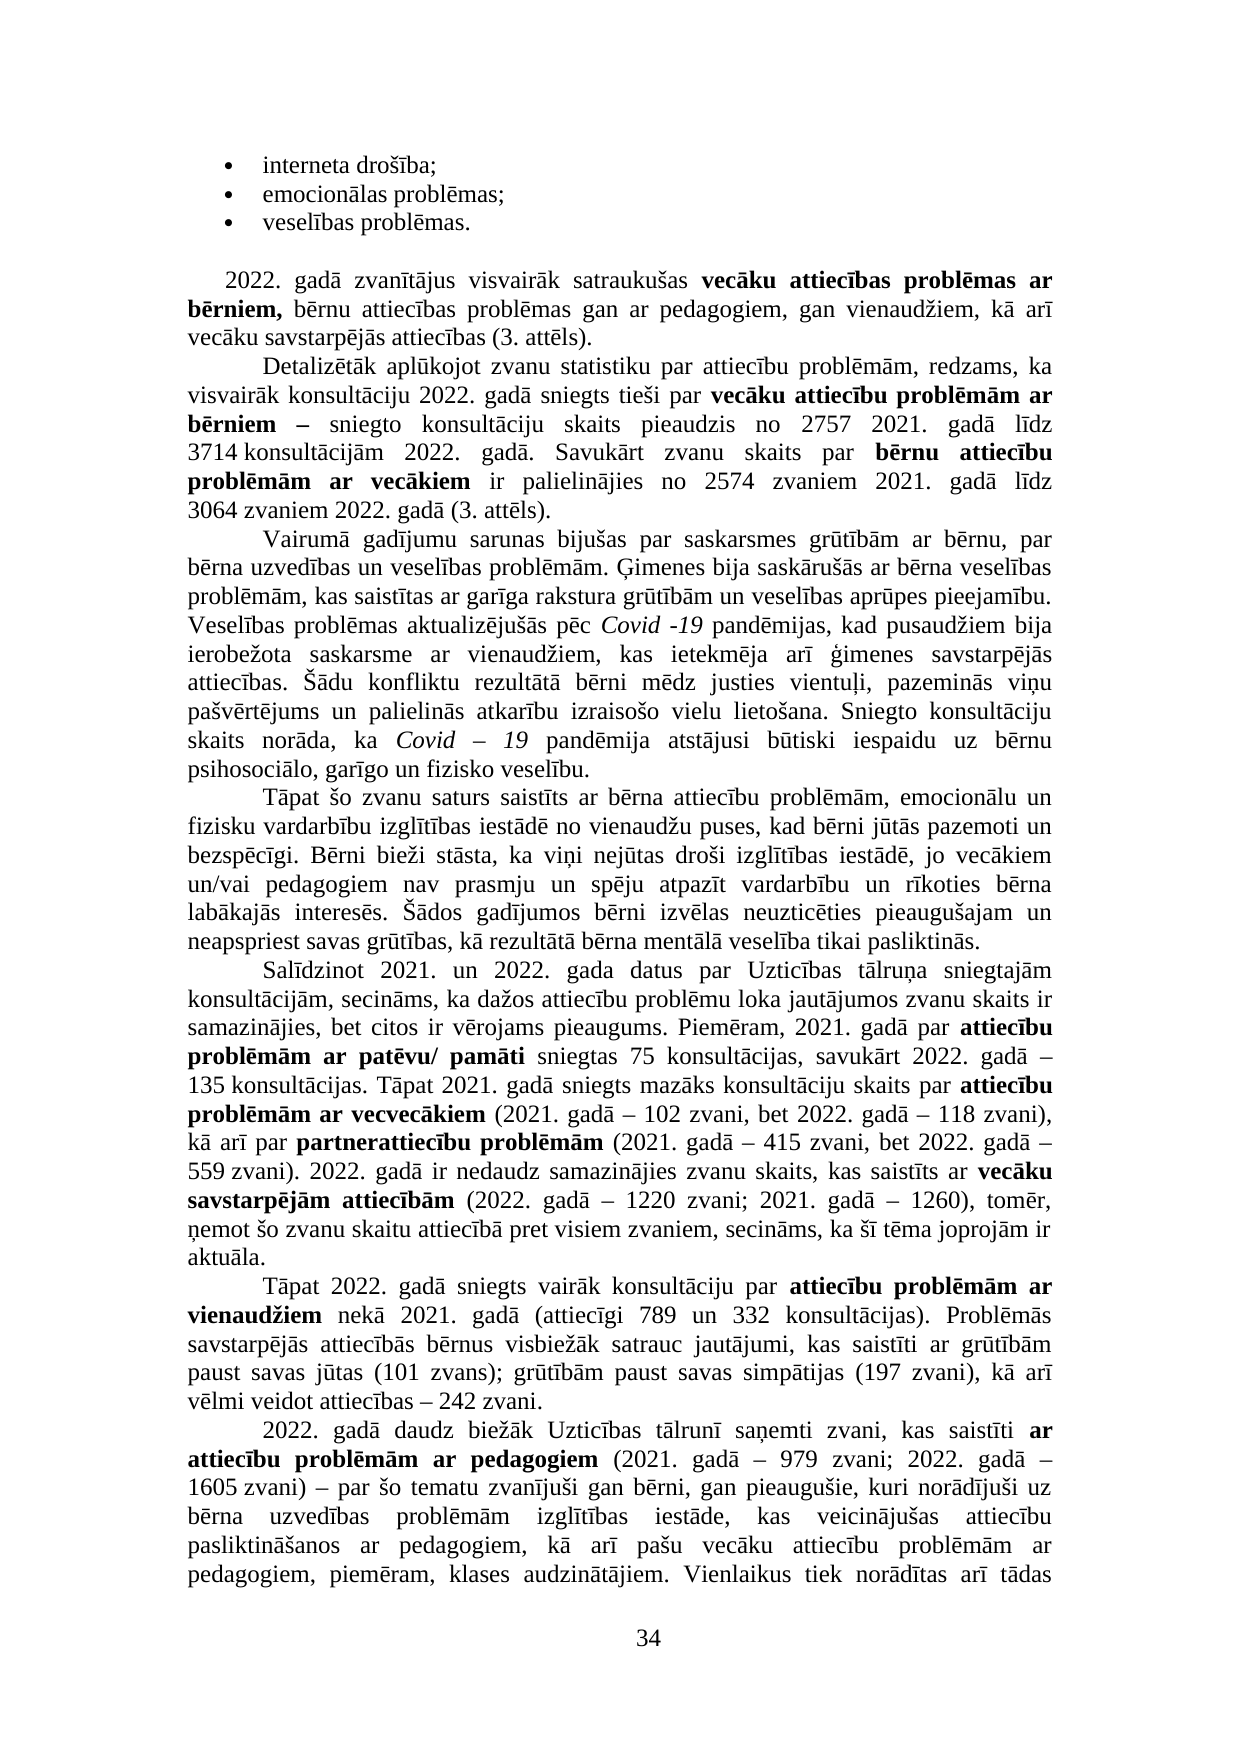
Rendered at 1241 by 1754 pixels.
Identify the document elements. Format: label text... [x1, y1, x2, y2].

list interneta drošība; [225, 150, 1053, 179]
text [187, 1415, 1053, 1587]
text Salīdzinot 2021. un 2022. gada datus par Uzticības tālruņa sniegtajām konsultācijām, secināms, ka dažos attiecību problēmu loka jautājumos zvanu skaits ir samazinājies, bet citos ir vērojams pieaugums. Piemēram, 2021. gadā par attiecību problēmām ar patēvu/ pamāti sniegtas 75 konsultācijas, savukārt 2022. gadā – 135 konsultācijas. Tāpat 2021. gadā sniegts mazāks konsultāciju skaits par attiecību problēmām ar vecvecākiem (2021. gadā – 102 zvani, bet 2022. gadā – 118 zvani), kā arī par partnerattiecību problēmām (2021. gadā – 415 zvani, bet 2022. gadā – 559 zvani). 2022. gadā ir nedaudz samazinājies zvanu skaits, kas saistīts ar vecāku savstarpējām attiecībām (2022. gadā – 1220 zvani; 2021. gadā – 1260), tomēr, ņemot šo zvanu skaitu attiecībā pret visiem zvaniem, secināms, ka šī tēma joprojām ir aktuāla. [187, 955, 1053, 1271]
list veselības problēmas. [225, 207, 1053, 236]
text 2022. gadā zvanītājus visvairāk satraukušas vecāku attiecības problēmas ar bērniem, bērnu attiecības problēmas gan ar pedagogiem, gan vienaudžiem, kā arī vecāku savstarpējās attiecības (3. attēls). [187, 265, 1053, 351]
text Tāpat 2022. gadā sniegts vairāk konsultāciju par attiecību problēmām ar vienaudžiem nekā 2021. gadā (attiecīgi 789 un 332 konsultācijas). Problēmās savstarpējās attiecībās bērnus visbiežāk satrauc jautājumi, kas saistīti ar grūtībām paust savas jūtas (101 zvans); grūtībām paust savas simpātijas (197 zvani), kā arī vēlmi veidot attiecības – 242 zvani. [187, 1271, 1053, 1415]
text Tāpat šo zvanu saturs saistīts ar bērna attiecību problēmām, emocionālu un fizisku vardarbību izglītības iestādē no vienaudžu puses, kad bērni jūtās pazemoti un bezspēcīgi. Bērni bieži stāsta, ka viņi nejūtas droši izglītības iestādē, jo vecākiem un/vai pedagogiem nav prasmju un spēju atpazīt vardarbību un rīkoties bērna labākajās interesēs. Šādos gadījumos bērni izvēlas neuzticēties pieaugušajam un neapspriest savas grūtības, kā rezultātā bērna mentālā veselība tikai pasliktinās. [187, 782, 1053, 955]
text Detalizētāk aplūkojot zvanu statistiku par attiecību problēmām, redzams, ka visvairāk konsultāciju 2022. gadā sniegts tieši par vecāku attiecību problēmām ar bērniem – sniegto konsultāciju skaits pieaudzis no 2757 2021. gadā līdz 3714 konsultācijām 2022. gadā. Savukārt zvanu skaits par bērnu attiecību problēmām ar vecākiem ir palielinājies no 2574 zvaniem 2021. gadā līdz 3064 zvaniem 2022. gadā (3. attēls). [187, 351, 1053, 524]
list emocionālas problēmas; [225, 179, 1053, 207]
text Vairumā gadījumu sarunas bijušas par saskarsmes grūtībām ar bērnu, par bērna uzvedības un veselības problēmām. Ģimenes bija saskārušās ar bērna veselības problēmām, kas saistītas ar garīga rakstura grūtībām un veselības aprūpes pieejamību. Veselības problēmas aktualizējušās pēc Covid -19 pandēmijas, kad pusaudžiem bija ierobežota saskarsme ar vienaudžiem, kas ietekmēja arī ģimenes savstarpējās attiecības. Šādu konfliktu rezultātā bērni mēdz justies vientuļi, pazeminās viņu pašvērtējums un palielinās atkarību izraisošo vielu lietošana. Sniegto konsultāciju skaits norāda, ka Covid – 19 pandēmija atstājusi būtiski iespaidu uz bērnu psihosociālo, garīgo un fizisko veselību. [187, 524, 1053, 782]
